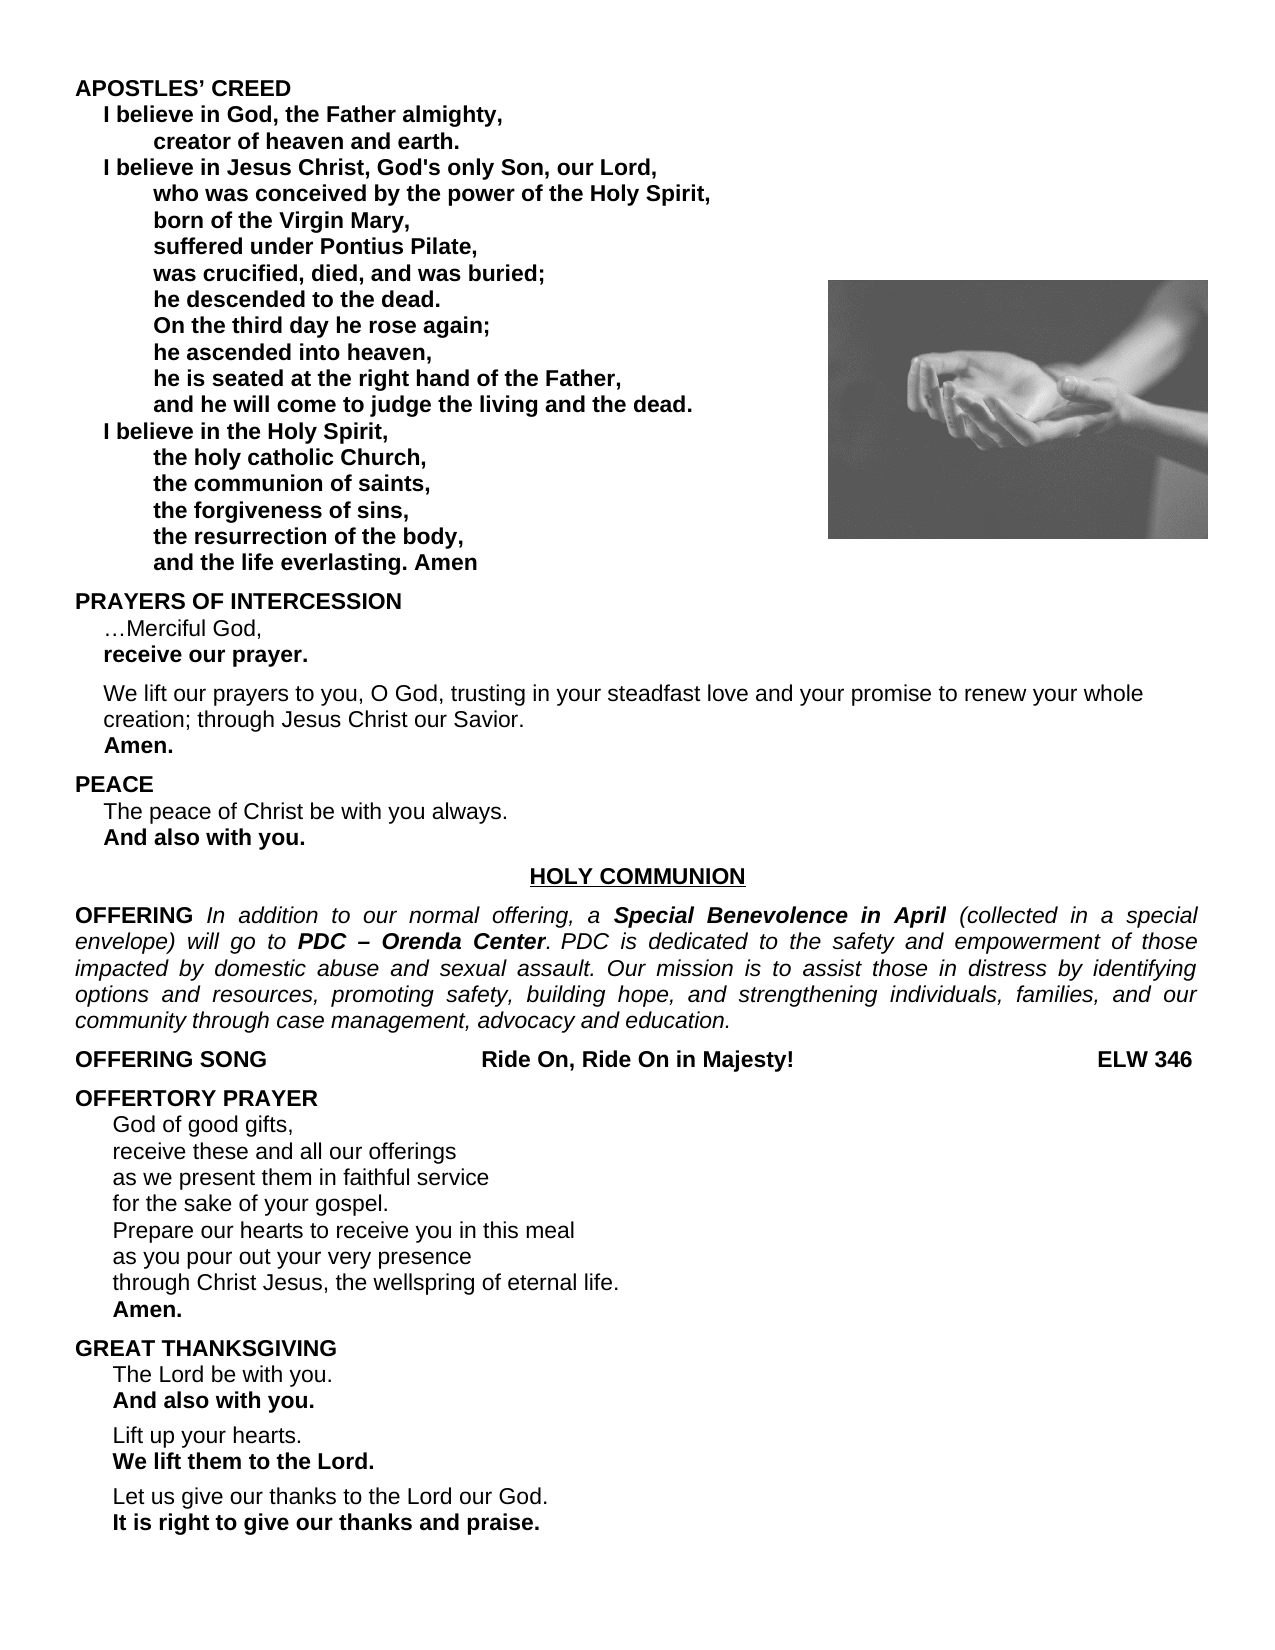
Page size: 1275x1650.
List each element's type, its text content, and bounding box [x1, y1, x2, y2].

text the holy catholic Church, [103, 444, 828, 470]
text for the sake of your gospel. [112, 1190, 1200, 1217]
text Lift up your hearts. [112, 1422, 1200, 1448]
text was crucified, died, and was buried; [103, 259, 1200, 286]
text And also with you. [112, 1387, 1200, 1414]
text God of good gifts, [112, 1111, 1200, 1138]
text Amen. [112, 1296, 1200, 1322]
text OFFERING SONG Ride On, Ride On in Majesty! ELW 346 [75, 1046, 1200, 1072]
text through Christ Jesus, the wellspring of eternal life. [112, 1269, 1200, 1296]
text who was conceived by the power of the Holy Spirit, [103, 180, 1200, 207]
text I believe in Jesus Christ, God's only Son, our Lord, [103, 154, 1200, 180]
text as you pour out your very presence [112, 1243, 1200, 1269]
text creator of heaven and earth. [103, 128, 1200, 154]
text It is right to give our thanks and praise. [112, 1509, 1200, 1536]
text suffered under Pontius Pilate, [103, 233, 1200, 259]
text GREAT THANKSGIVING [75, 1334, 1200, 1361]
text Let us give our thanks to the Lord our God. [112, 1483, 1200, 1509]
text OFFERTORY PRAYER [75, 1085, 1200, 1111]
text The peace of Christ be with you always. And also with you. [103, 798, 1200, 850]
text Prepare our hearts to receive you in this meal [112, 1217, 1200, 1243]
text The Lord be with you. [112, 1361, 1200, 1387]
text We lift our prayers to you, O God, trusting in your steadfast love and your promise to renew your whole creation; through Jesus Christ our Savior. [525, 680, 1200, 732]
text the resurrection of the body, [103, 523, 1200, 549]
text born of the Virgin Mary, [103, 207, 1200, 233]
text Amen. [103, 732, 1200, 759]
text PRAYERS OF INTERCESSION [75, 588, 1200, 614]
text and the life everlasting. Amen [103, 549, 1200, 576]
text receive our prayer. [103, 641, 1200, 667]
text receive these and all our offerings [112, 1138, 1200, 1164]
text the forgiveness of sins, [103, 497, 828, 523]
text On the third day he rose again; [103, 312, 828, 338]
text We lift them to the Lord. [112, 1448, 1200, 1475]
text he descended to the dead. [103, 286, 828, 312]
text as we present them in faithful service [112, 1164, 1200, 1190]
text PEACE [75, 771, 1200, 798]
text and he will come to judge the living and the dead. [103, 391, 828, 418]
text I believe in God, the Father almighty, [103, 101, 1200, 128]
text APOSTLES’ CREED [75, 75, 1200, 101]
text …Merciful God, [103, 614, 1200, 641]
text HOLY COMMUNION [75, 863, 1200, 889]
text he ascended into heaven, [103, 338, 828, 365]
text he is seated at the right hand of the Father, [103, 365, 828, 391]
text the communion of saints, [103, 470, 828, 497]
text I believe in the Holy Spirit, [103, 418, 828, 444]
text OFFERING In addition to our normal offering, a Special Benevolence in April (collected in a special envelope) will go to PDC – Orenda Center. PDC is dedicated to the safety and empowerment of those impacted by domestic abuse and sexual assault. Our mission is to assist those in distress by identifying options and resources, promoting safety, building hope, and strengthening individuals, families, and our community through case management, advocacy and education. [75, 902, 1200, 1033]
